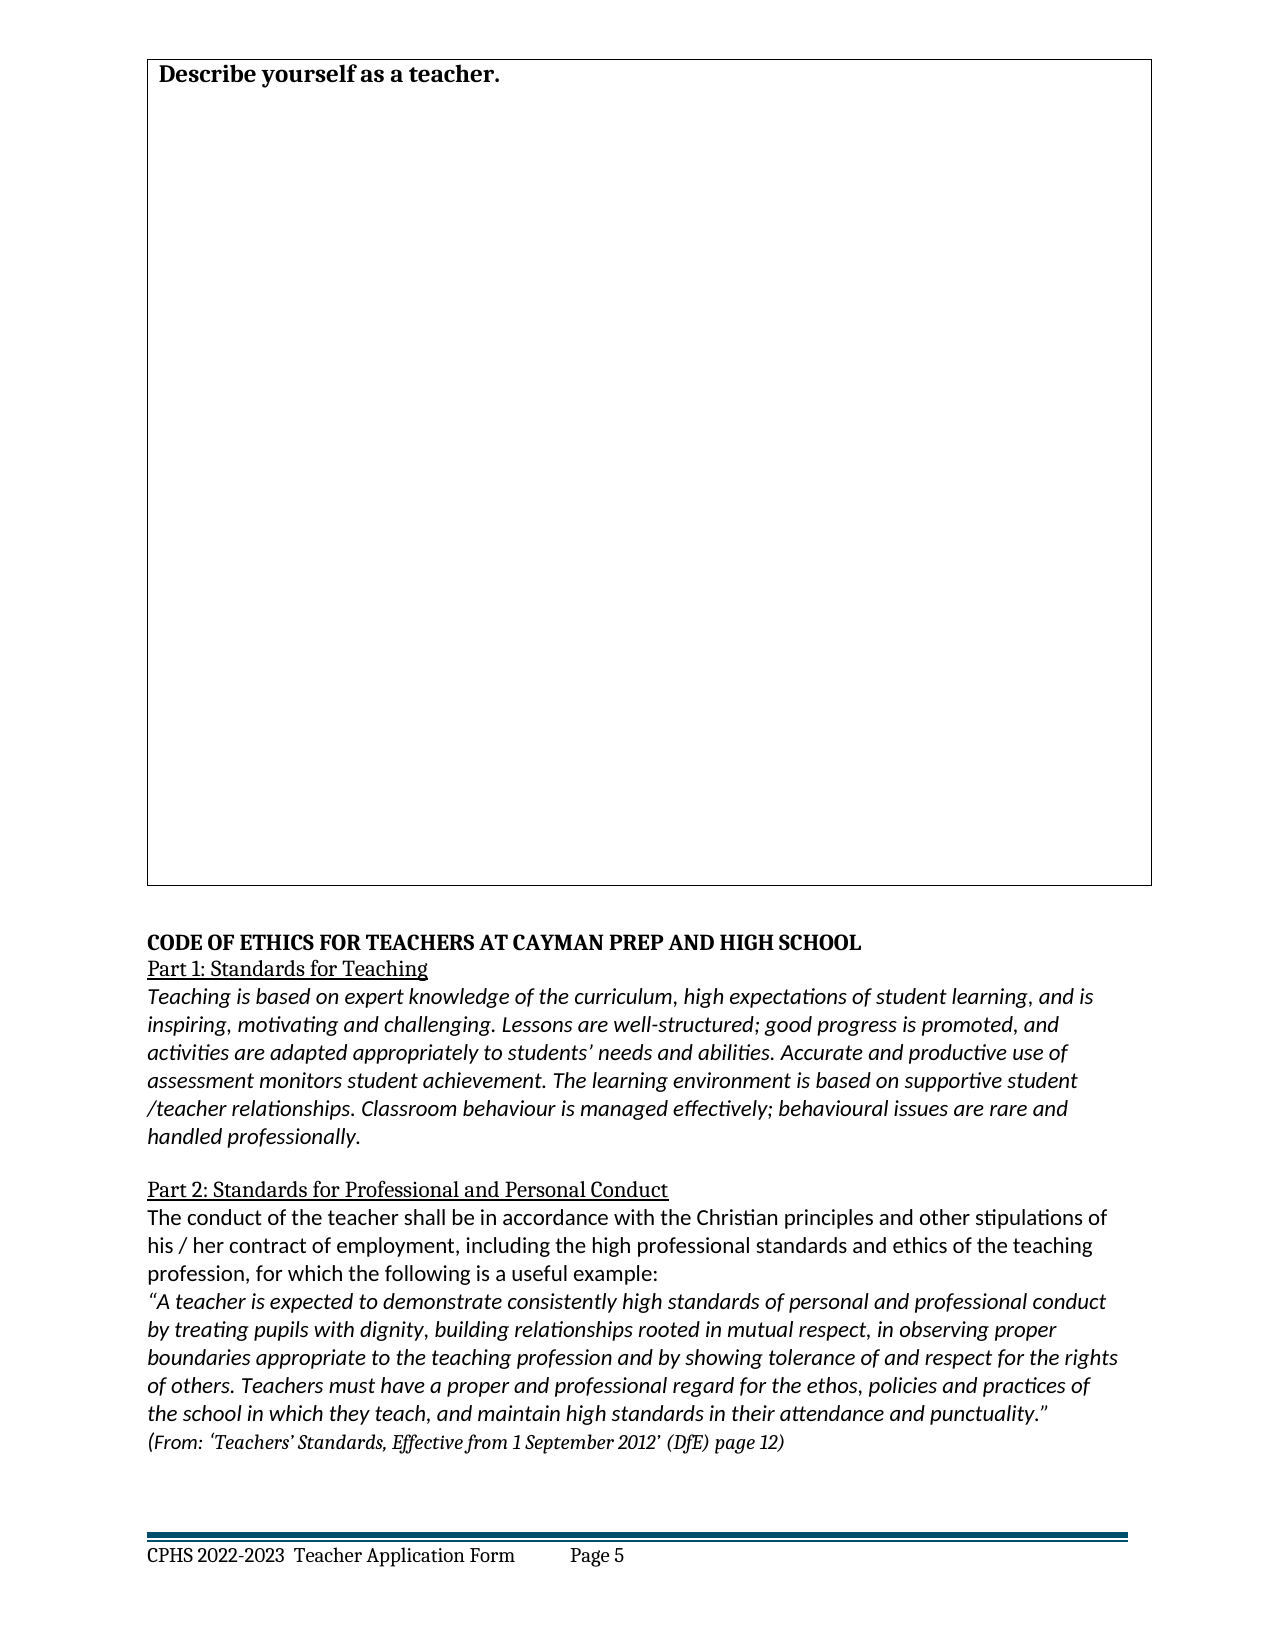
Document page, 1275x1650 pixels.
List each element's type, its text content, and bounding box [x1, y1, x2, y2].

text “A teacher is expected to demonstrate consistently high standards of personal and professional conduct by treating pupils with dignity, building relationships rooted in mutual respect, in observing proper boundaries appropriate to the teaching profession and by showing tolerance of and respect for the rights of others. Teachers must have a proper and professional regard for the ethos, policies and practices of the school in which they teach, and maintain high standards in their attendance and punctuality.” [147, 1287, 1128, 1427]
text CODE OF ETHICS FOR TEACHERS AT CAYMAN PREP AND HIGH SCHOOL [147, 929, 1128, 956]
text Part 2: Standards for Professional and Personal Conduct [147, 1177, 1128, 1203]
text Part 1: Standards for Teaching [147, 956, 1128, 982]
text Teaching is based on expert knowledge of the curriculum, high expectations of student learning, and is inspiring, motivating and challenging. Lessons are well-structured; good progress is promoted, and activities are adapted appropriately to students’ needs and abilities. Accurate and productive use of assessment monitors student achievement. The learning environment is based on supportive student /teacher relationships. Classroom behaviour is managed effectively; behavioural issues are rare and handled professionally. [147, 982, 1128, 1150]
text (From: ‘Teachers’ Standards, Effective from 1 September 2012’ (DfE) page 12) [147, 1427, 1128, 1455]
table_cell Describe yourself as a teacher. [148, 60, 1151, 885]
text The conduct of the teacher shall be in accordance with the Christian principles and other stipulations of his / her contract of employment, including the high professional standards and ethics of the teaching profession, for which the following is a useful example: [147, 1203, 1128, 1287]
